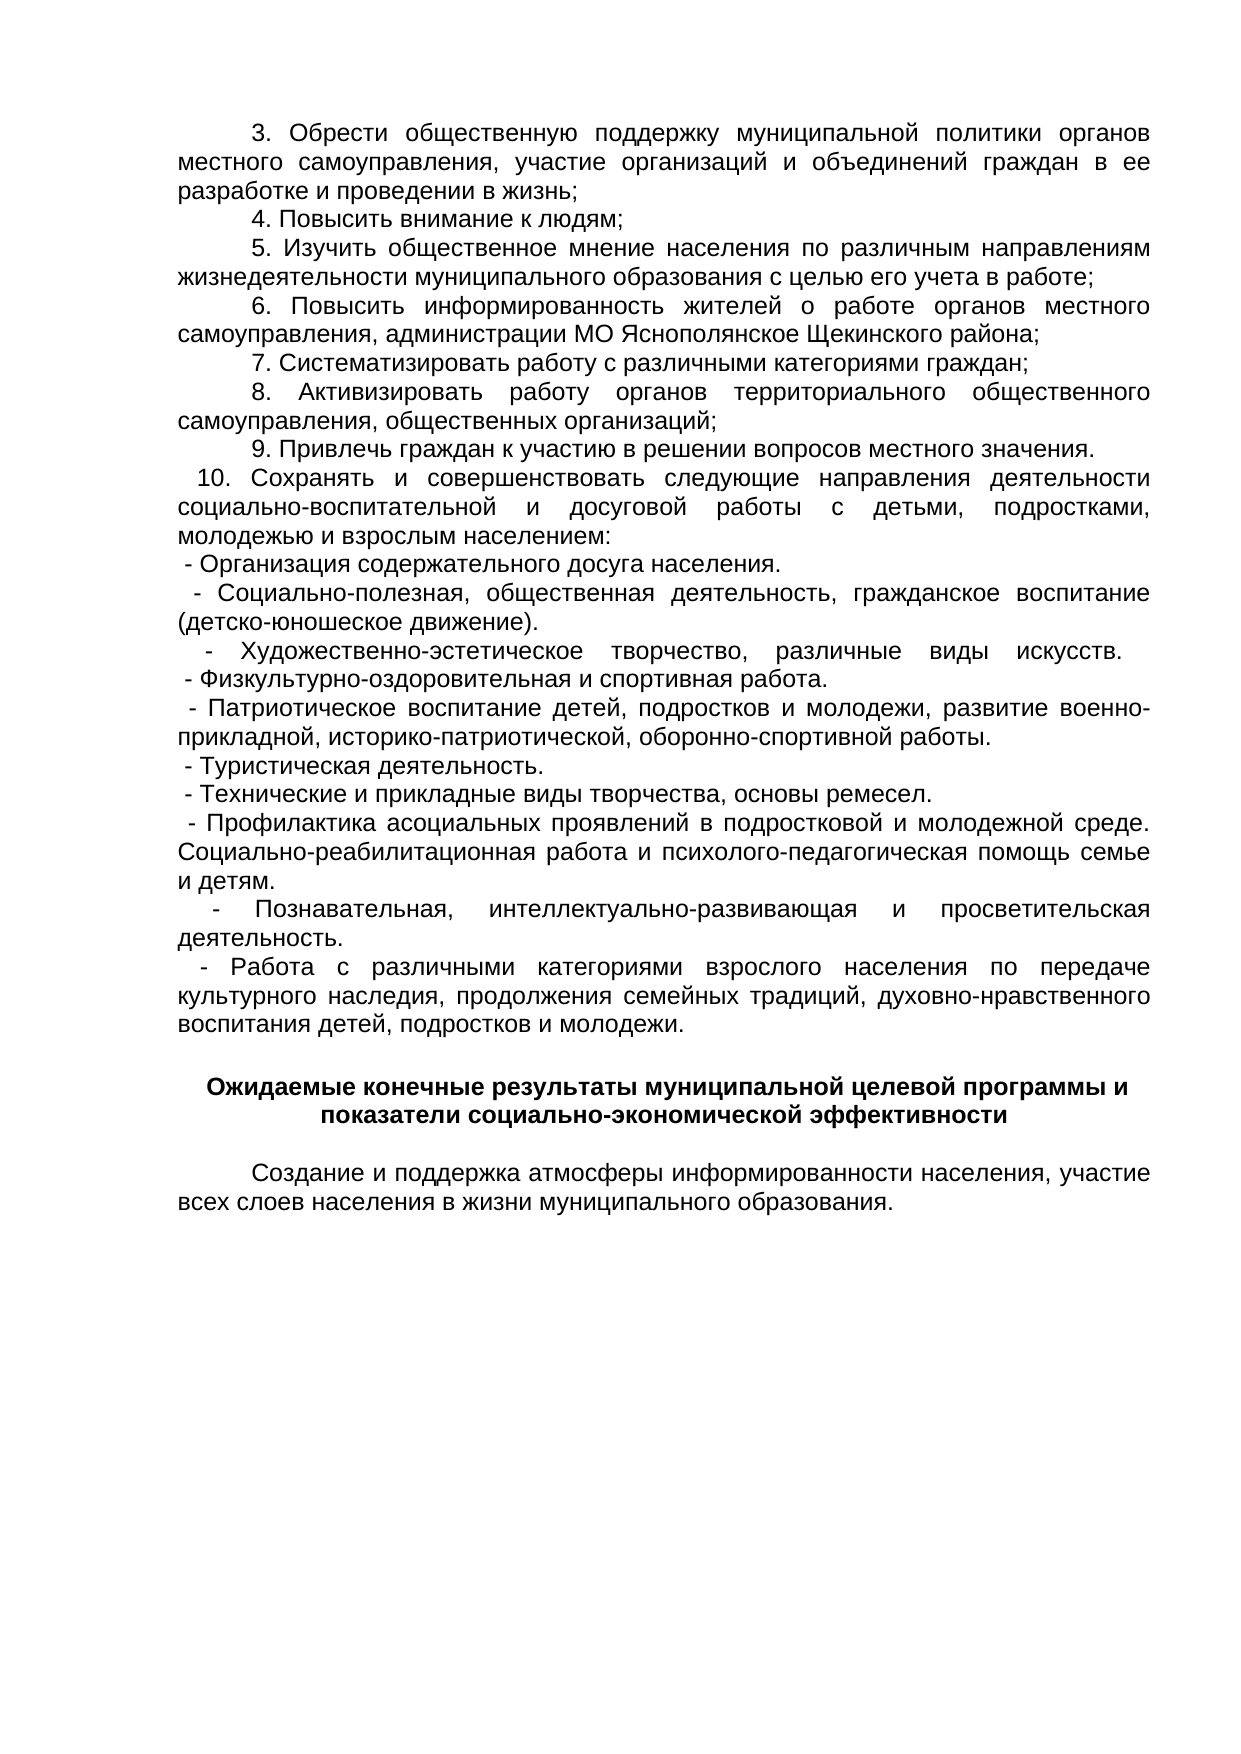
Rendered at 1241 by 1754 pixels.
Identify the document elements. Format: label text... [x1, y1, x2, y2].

text - Туристическая деятельность. [177, 751, 1152, 779]
text 7. Систематизировать работу с различными категориями граждан; [177, 348, 1152, 377]
text 4. Повысить внимание к людям; [177, 204, 1152, 233]
text 10. Сохранять и совершенствовать следующие направления деятельности социально-воспитательной и досуговой работы с детьми, подростками, молодежью и взрослым населением: [177, 463, 1152, 549]
text 8. Активизировать работу органов территориального общественного самоуправления, общественных организаций; [177, 377, 1152, 434]
text - Художественно-эстетическое творчество, различные виды искусств. - Физкультурно-оздоровительная и спортивная работа. [177, 636, 1152, 693]
text 5. Изучить общественное мнение населения по различным направлениям жизнедеятельности муниципального образования с целью его учета в работе; [177, 233, 1152, 291]
text - Профилактика асоциальных проявлений в подростковой и молодежной среде. Социально-реабилитационная работа и психолого-педагогическая помощь семье и детям. [177, 808, 1152, 894]
text - Технические и прикладные виды творчества, основы ремесел. [177, 779, 1152, 808]
text Создание и поддержка атмосферы информированности населения, участие всех слоев населения в жизни муниципального образования. [177, 1158, 1152, 1215]
text 6. Повысить информированность жителей о работе органов местного самоуправления, администрации МО Яснополянское Щекинского района; [177, 291, 1152, 348]
text 3. Обрести общественную поддержку муниципальной политики органов местного самоуправления, участие организаций и объединений граждан в ее разработке и проведении в жизнь; [177, 118, 1152, 204]
text - Социально-полезная, общественная деятельность, гражданское воспитание (детско-юношеское движение). [177, 578, 1152, 636]
text Ожидаемые конечные результаты муниципальной целевой программы и показатели социально-экономической эффективности [177, 1072, 1152, 1129]
text - Организация содержательного досуга населения. [177, 549, 1152, 578]
text - Познавательная, интеллектуально-развивающая и просветительская деятельность. - Работа с различными категориями взрослого населения по передаче культурного наследия, продолжения семейных традиций, духовно-нравственного воспитания детей, подростков и молодежи. [177, 894, 1152, 1038]
text 9. Привлечь граждан к участию в решении вопросов местного значения. [177, 434, 1152, 463]
text - Патриотическое воспитание детей, подростков и молодежи, развитие военно-прикладной, историко-патриотической, оборонно-спортивной работы. [177, 693, 1152, 751]
